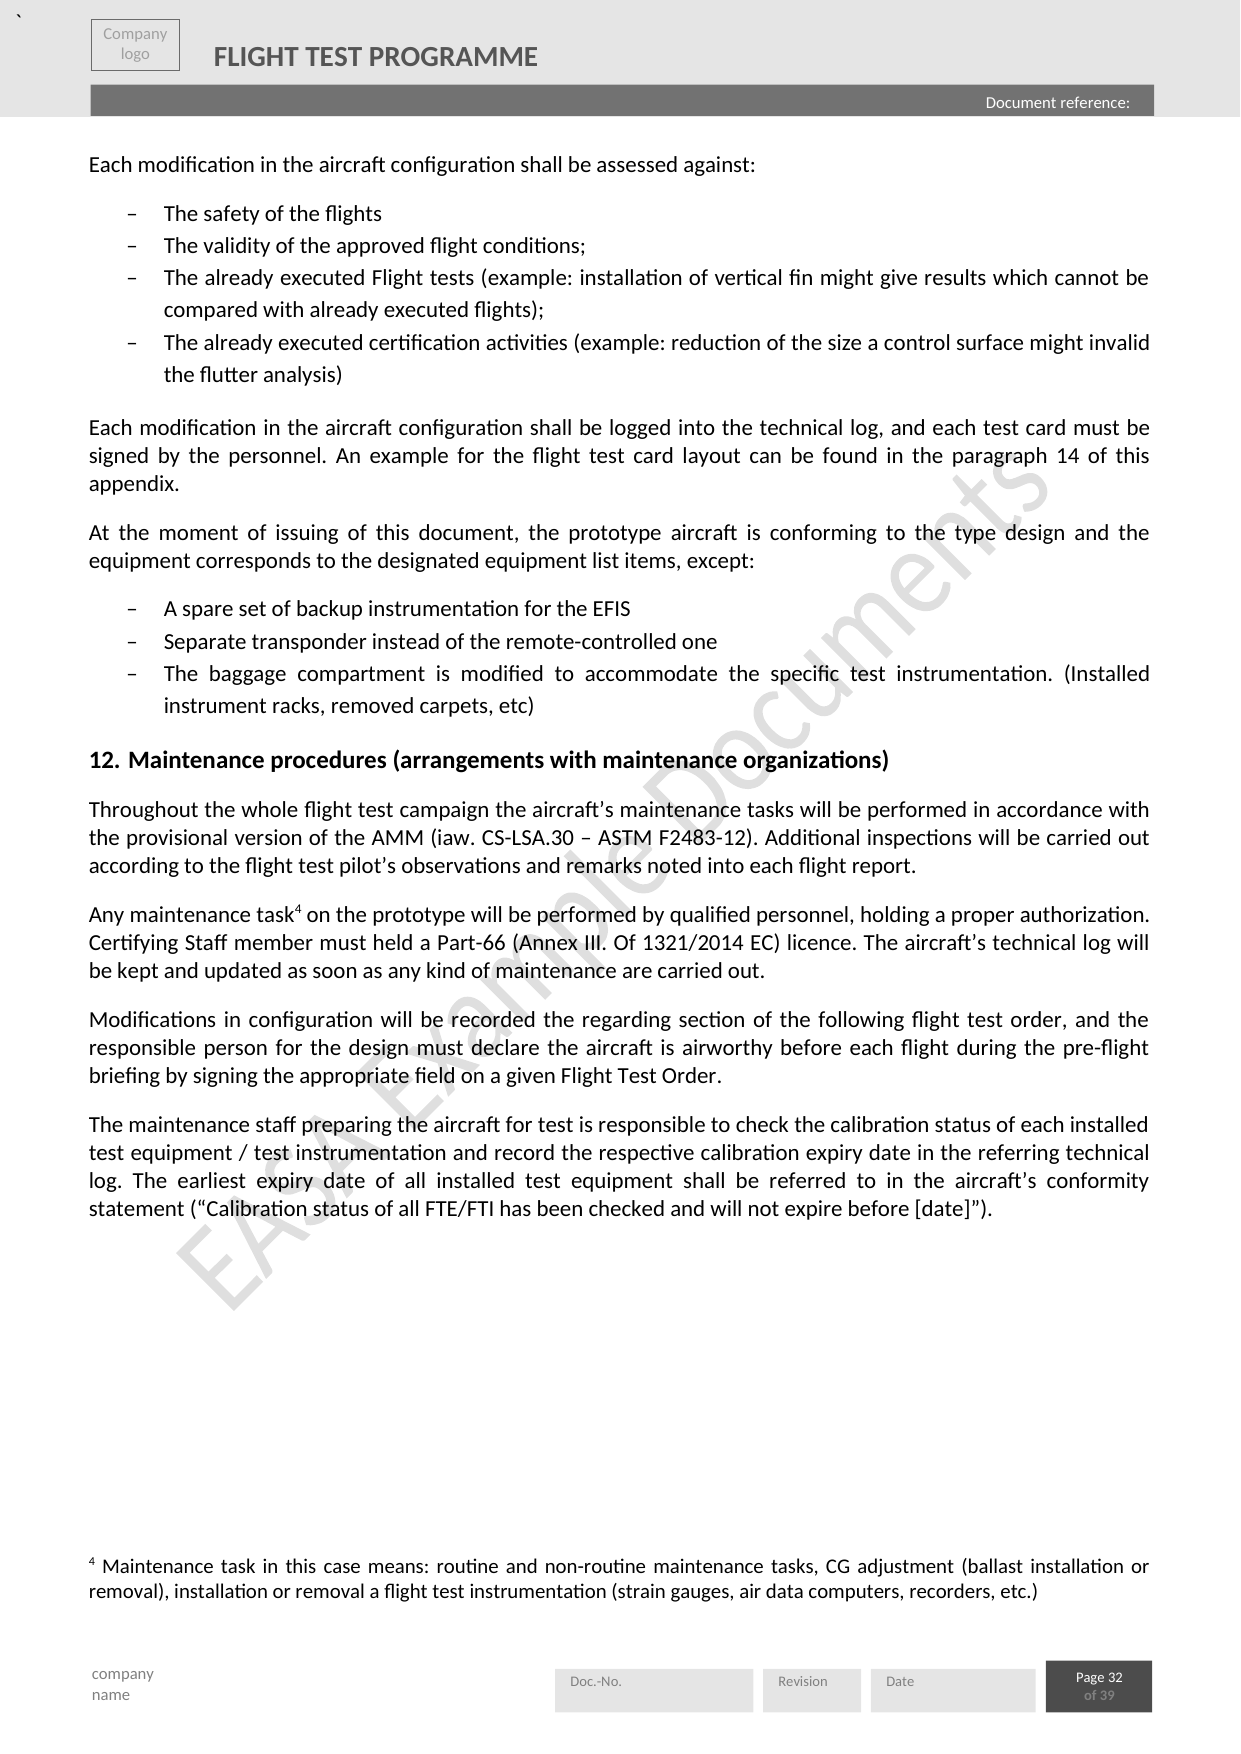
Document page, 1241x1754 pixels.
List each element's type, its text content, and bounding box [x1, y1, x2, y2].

subtitle 12. Maintenance procedures (arrangements with maintenance organizations) [88, 744, 1152, 775]
text – A spare set of backup instrumentation for the EFIS [126, 594, 1152, 623]
text Modifications in configuration will be recorded the regarding section of the following flight test order, and the responsible person for the design must declare the aircraft is airworthy before each flight during the pre-flight briefing by signing the appropriate field on a given Flight Test Order. [88, 1005, 1152, 1089]
text – The already executed certification activities (example: reduction of the size a control surface might invalid the flutter analysis) [126, 328, 1152, 388]
text At the moment of issuing of this document, the prototype aircraft is conforming to the type design and the equipment corresponds to the designated equipment list items, except: [88, 518, 1152, 574]
text – The already executed Flight tests (example: installation of vertical fin might give results which cannot be compared with already executed flights); [126, 263, 1152, 323]
text – Separate transponder instead of the remote-controlled one [126, 627, 1152, 655]
text – The safety of the flights [126, 199, 1152, 227]
text Each modification in the aircraft configuration shall be assessed against: [88, 150, 1152, 178]
text – The validity of the approved flight conditions; [126, 231, 1152, 259]
text The maintenance staff preparing the aircraft for test is responsible to check the calibration status of each installed test equipment / test instrumentation and record the respective calibration expiry date in the referring technical log. The earliest expiry date of all installed test equipment shall be referred to in the aircraft’s conformity statement (“Calibration status of all FTE/FTI has been checked and will not expire before [date]”). [88, 1110, 1152, 1222]
text Each modification in the aircraft configuration shall be logged into the technical log, and each test card must be signed by the personnel. An example for the flight test card layout can be found in the paragraph 14 of this appendix. [88, 413, 1152, 497]
text Throughout the whole flight test campaign the aircraft’s maintenance tasks will be performed in accordance with the provisional version of the AMM (iaw. CS-LSA.30 – ASTM F2483-12). Additional inspections will be carried out according to the flight test pilot’s observations and remarks noted into each flight report. [88, 796, 1152, 879]
text Any maintenance task on the prototype will be performed by qualified personnel, holding a proper authorization. Certifying Staff member must held a Part-66 (Annex III. Of 1321/2014 EC) licence. The aircraft’s technical log will be kept and updated as soon as any kind of maintenance are carried out. [88, 900, 1152, 984]
text – The baggage compartment is modified to accommodate the specific test instrumentation. (Installed instrument racks, removed carpets, etc) [126, 659, 1152, 719]
